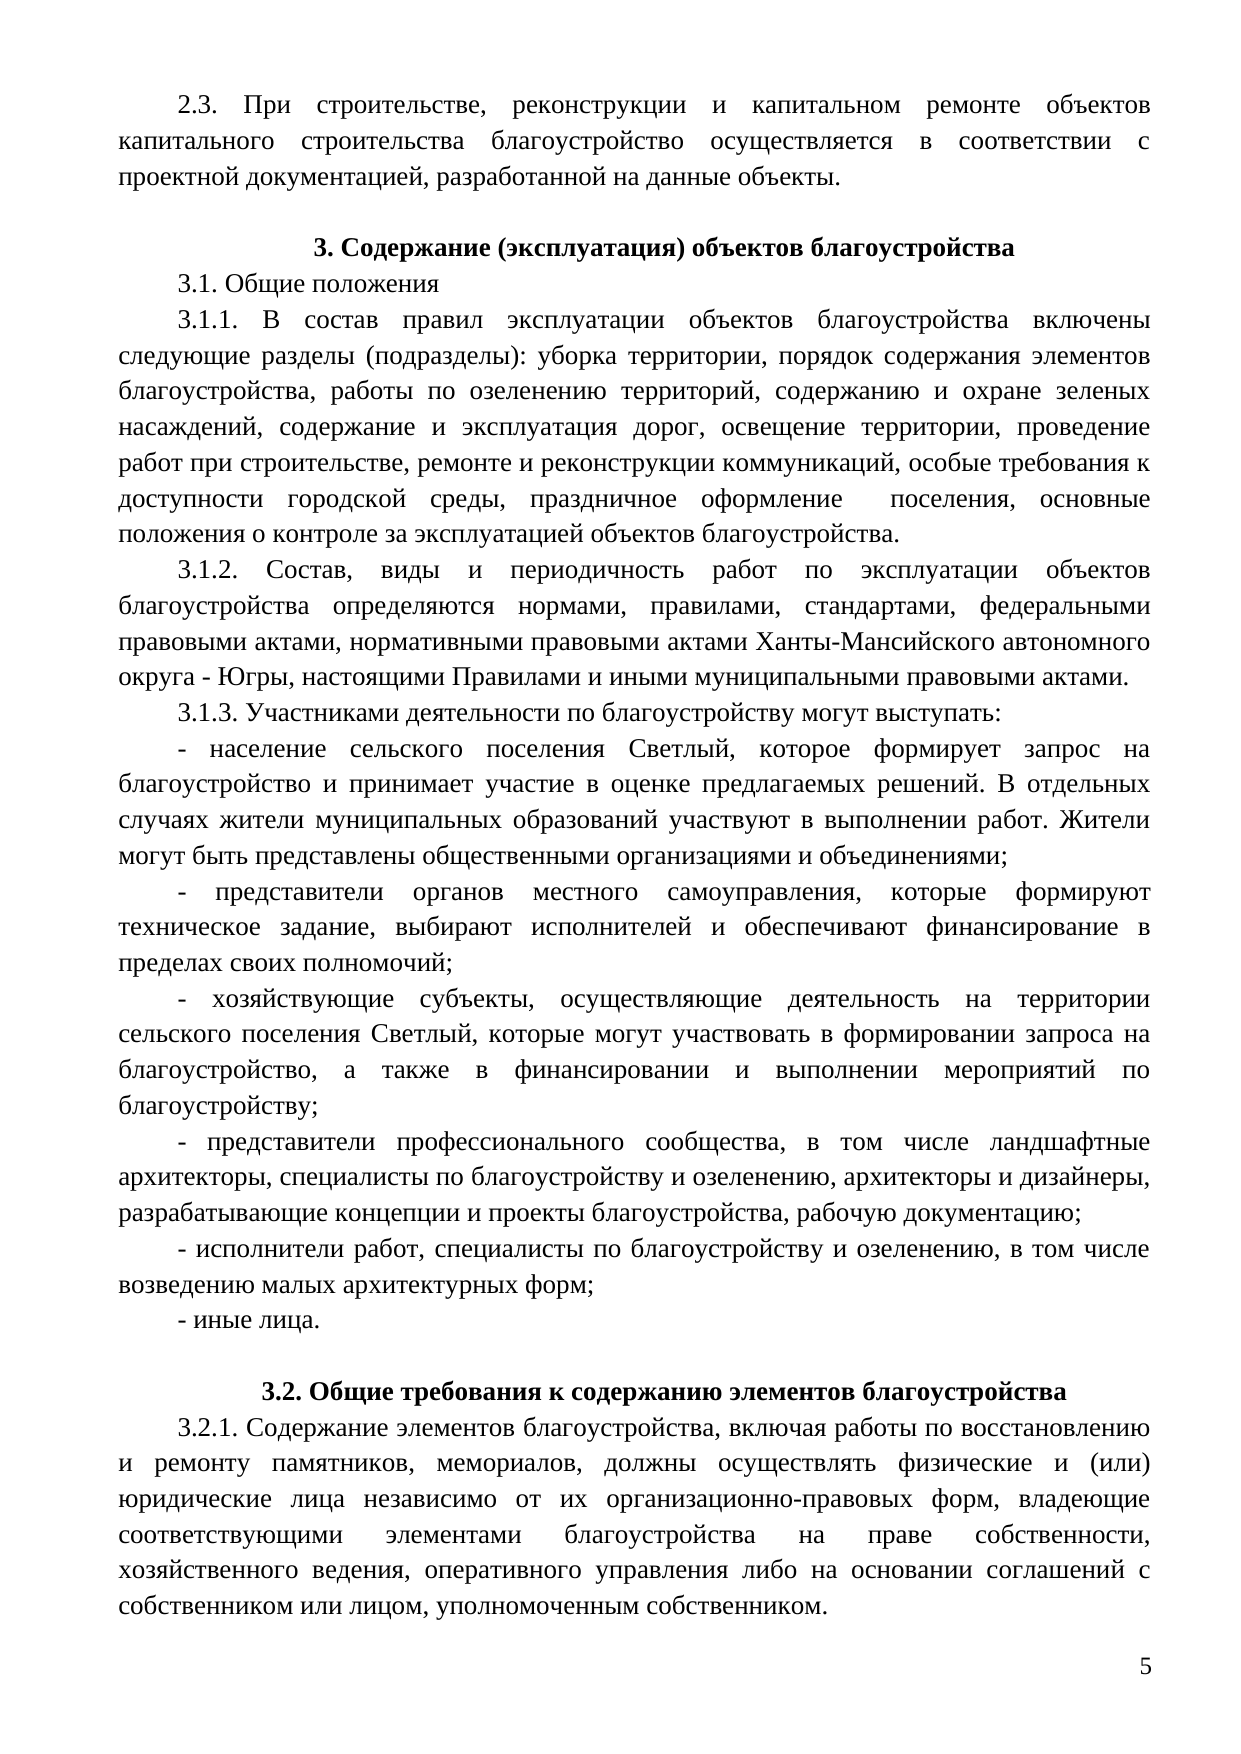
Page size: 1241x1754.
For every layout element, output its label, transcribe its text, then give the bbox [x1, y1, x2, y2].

text 3.1. Общие положения [118, 267, 1152, 298]
text - иные лица. [118, 1303, 1152, 1334]
text 2.3. При строительстве, реконструкции и капитальном ремонте объектов капитального строительства благоустройство осуществляется в соответствии с проектной документацией, разработанной на данные объекты. [118, 89, 1152, 191]
text - представители профессионального сообщества, в том числе ландшафтные архитекторы, специалисты по благоустройству и озеленению, архитекторы и дизайнеры, разрабатывающие концепции и проекты благоустройства, рабочую документацию; [118, 1125, 1152, 1227]
text 3.2. Общие требования к содержанию элементов благоустройства [118, 1375, 1152, 1406]
text - представители органов местного самоуправления, которые формируют техническое задание, выбирают исполнителей и обеспечивают финансирование в пределах своих полномочий; [118, 875, 1152, 977]
text - исполнители работ, специалисты по благоустройству и озеленению, в том числе возведению малых архитектурных форм; [118, 1232, 1152, 1299]
text 3. Содержание (эксплуатация) объектов благоустройства [118, 232, 1152, 263]
text 3.1.2. Состав, виды и периодичность работ по эксплуатации объектов благоустройства определяются нормами, правилами, стандартами, федеральными правовыми актами, нормативными правовыми актами Ханты-Мансийского автономного округа - Югры, настоящими Правилами и иными муниципальными правовыми актами. [118, 553, 1152, 691]
text 3.1.1. В состав правил эксплуатации объектов благоустройства включены следующие разделы (подразделы): уборка территории, порядок содержания элементов благоустройства, работы по озеленению территорий, содержанию и охране зеленых насаждений, содержание и эксплуатация дорог, освещение территории, проведение работ при строительстве, ремонте и реконструкции коммуникаций, особые требования к доступности городской среды, праздничное оформление поселения, основные положения о контроле за эксплуатацией объектов благоустройства. [118, 303, 1152, 548]
text 3.1.3. Участниками деятельности по благоустройству могут выступать: [118, 696, 1152, 727]
text - хозяйствующие субъекты, осуществляющие деятельность на территории сельского поселения Светлый, которые могут участвовать в формировании запроса на благоустройство, а также в финансировании и выполнении мероприятий по благоустройству; [118, 982, 1152, 1120]
text 3.2.1. Содержание элементов благоустройства, включая работы по восстановлению и ремонту памятников, мемориалов, должны осуществлять физические и (или) юридические лица независимо от их организационно-правовых форм, владеющие соответствующими элементами благоустройства на праве собственности, хозяйственного ведения, оперативного управления либо на основании соглашений с собственником или лицом, уполномоченным собственником. [118, 1411, 1152, 1620]
text - население сельского поселения Светлый, которое формирует запрос на благоустройство и принимает участие в оценке предлагаемых решений. В отдельных случаях жители муниципальных образований участвуют в выполнении работ. Жители могут быть представлены общественными организациями и объединениями; [118, 732, 1152, 870]
